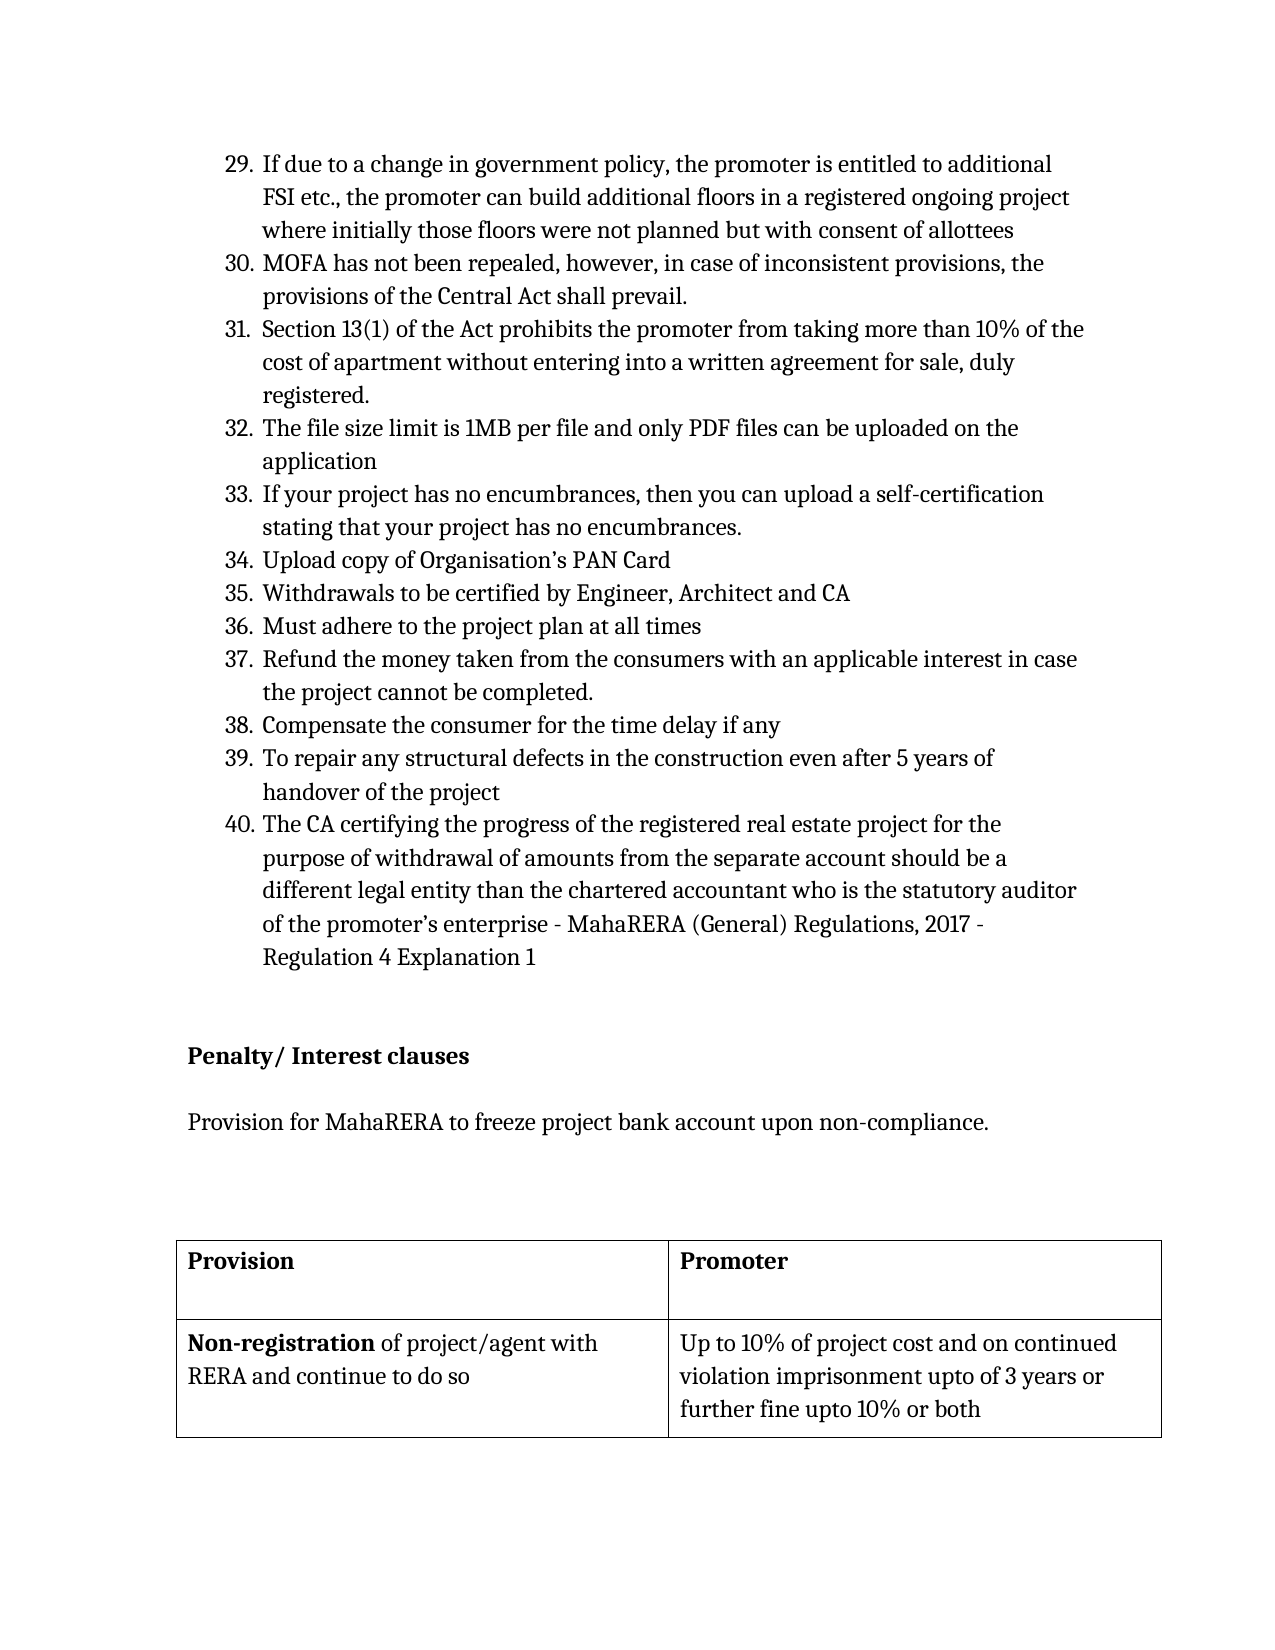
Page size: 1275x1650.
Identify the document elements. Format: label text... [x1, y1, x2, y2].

table_header Provision [177, 1241, 668, 1319]
text Provision for MahaRERA to freeze project bank account upon non-compliance. [187, 1108, 1087, 1136]
list Withdrawals to be certified by Engineer, Architect and CA [225, 579, 1087, 608]
table_cell Non-registration of project/agent with RERA and continue to do so [177, 1320, 668, 1437]
text Penalty/ Interest clauses [187, 1042, 1087, 1070]
list If your project has no encumbrances, then you can upload a self-certification stating that your project has no encumbrances. [225, 480, 1087, 542]
list Compensate the consumer for the time delay if any [225, 711, 1087, 740]
list The CA certifying the progress of the registered real estate project for the purpose of withdrawal of amounts from the separate account should be a different legal entity than the chartered accountant who is the statutory auditor of the promoter’s enterprise - MahaRERA (General) Regulations, 2017 - Regulation 4 Explanation 1 [225, 810, 1087, 971]
table_cell Up to 10% of project cost and on continued violation imprisonment upto of 3 years or further fine upto 10% or both [669, 1320, 1161, 1437]
list Upload copy of Organisation’s PAN Card [225, 546, 1087, 575]
list If due to a change in government policy, the promoter is entitled to additional FSI etc., the promoter can build additional floors in a registered ongoing project where initially those floors were not planned but with consent of allottees [225, 150, 1087, 245]
table_header Promoter [669, 1241, 1161, 1319]
list Must adhere to the project plan at all times [225, 612, 1087, 641]
list Refund the money taken from the consumers with an applicable interest in case the project cannot be completed. [225, 645, 1087, 707]
list To repair any structural defects in the construction even after 5 years of handover of the project [225, 744, 1087, 806]
list Section 13(1) of the Act prohibits the promoter from taking more than 10% of the cost of apartment without entering into a written agreement for sale, duly registered. [225, 315, 1087, 410]
list MOFA has not been repealed, however, in case of inconsistent provisions, the provisions of the Central Act shall prevail. [225, 249, 1087, 311]
list The file size limit is 1MB per file and only PDF files can be uploaded on the application [225, 414, 1087, 476]
